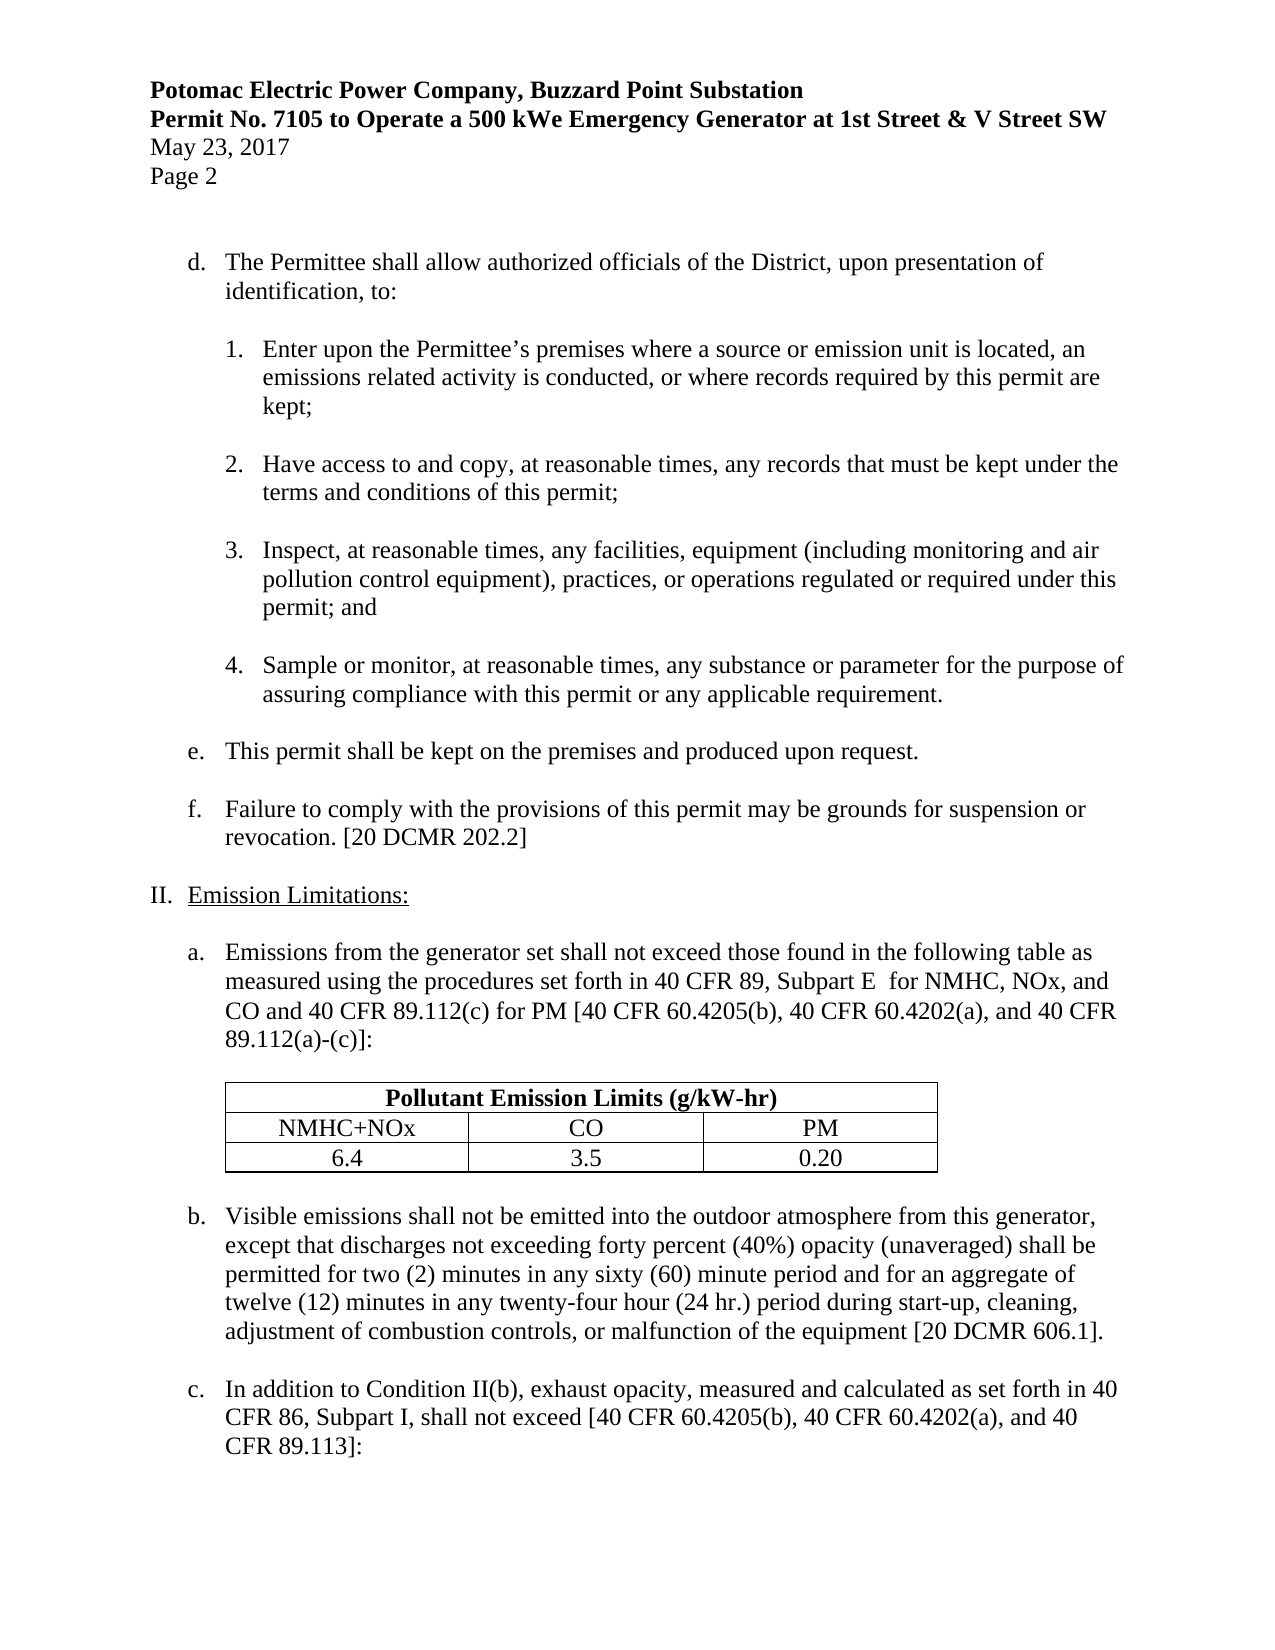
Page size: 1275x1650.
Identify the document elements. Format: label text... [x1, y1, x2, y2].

text c. In addition to Condition II(b), exhaust opacity, measured and calculated as set forth in 40 CFR 86, Subpart I, shall not exceed [40 CFR 60.4205(b), 40 CFR 60.4202(a), and 40 CFR 89.113]: [187, 1374, 1125, 1460]
table_cell 0.20 [704, 1143, 937, 1171]
text a. Emissions from the generator set shall not exceed those found in the following table as measured using the procedures set forth in 40 CFR 89, Subpart E for NMHC, NOx, and CO and 40 CFR 89.112(c) for PM [40 CFR 60.4205(b), 40 CFR 60.4202(a), and 40 CFR 89.112(a)-(c)]: [187, 937, 1125, 1053]
table_cell 6.4 [226, 1143, 468, 1171]
text II. Emission Limitations: [150, 880, 1125, 909]
text 1. Enter upon the Permittee’s premises where a source or emission unit is located, an emissions related activity is conducted, or where records required by this permit are kept; [225, 334, 1125, 420]
text b. Visible emissions shall not be emitted into the outdoor atmosphere from this generator, except that discharges not exceeding forty percent (40%) opacity (unaveraged) shall be permitted for two (2) minutes in any sixty (60) minute period and for an aggregate of twelve (12) minutes in any twenty-four hour (24 hr.) period during start-up, cleaning, adjustment of combustion controls, or malfunction of the equipment [20 DCMR 606.1]. [187, 1201, 1125, 1345]
table_cell PM [704, 1113, 937, 1142]
list Failure to comply with the provisions of this permit may be grounds for suspension or revocation. [20 DCMR 202.2] [187, 794, 1125, 851]
text 2. Have access to and copy, at reasonable times, any records that must be kept under the terms and conditions of this permit; [225, 449, 1125, 506]
text 4. Sample or monitor, at reasonable times, any substance or parameter for the purpose of assuring compliance with this permit or any applicable requirement. [225, 650, 1125, 707]
text 3. Inspect, at reasonable times, any facilities, equipment (including monitoring and air pollution control equipment), practices, or operations regulated or required under this permit; and [225, 535, 1125, 621]
list The Permittee shall allow authorized officials of the District, upon presentation of identification, to: [187, 247, 1125, 305]
table_cell CO [469, 1113, 703, 1142]
table_cell 3.5 [469, 1143, 703, 1171]
list This permit shall be kept on the premises and produced upon request. [187, 736, 1125, 765]
table_header Pollutant Emission Limits (g/kW-hr) [226, 1083, 937, 1112]
table_cell NMHC+NOx [226, 1113, 468, 1142]
